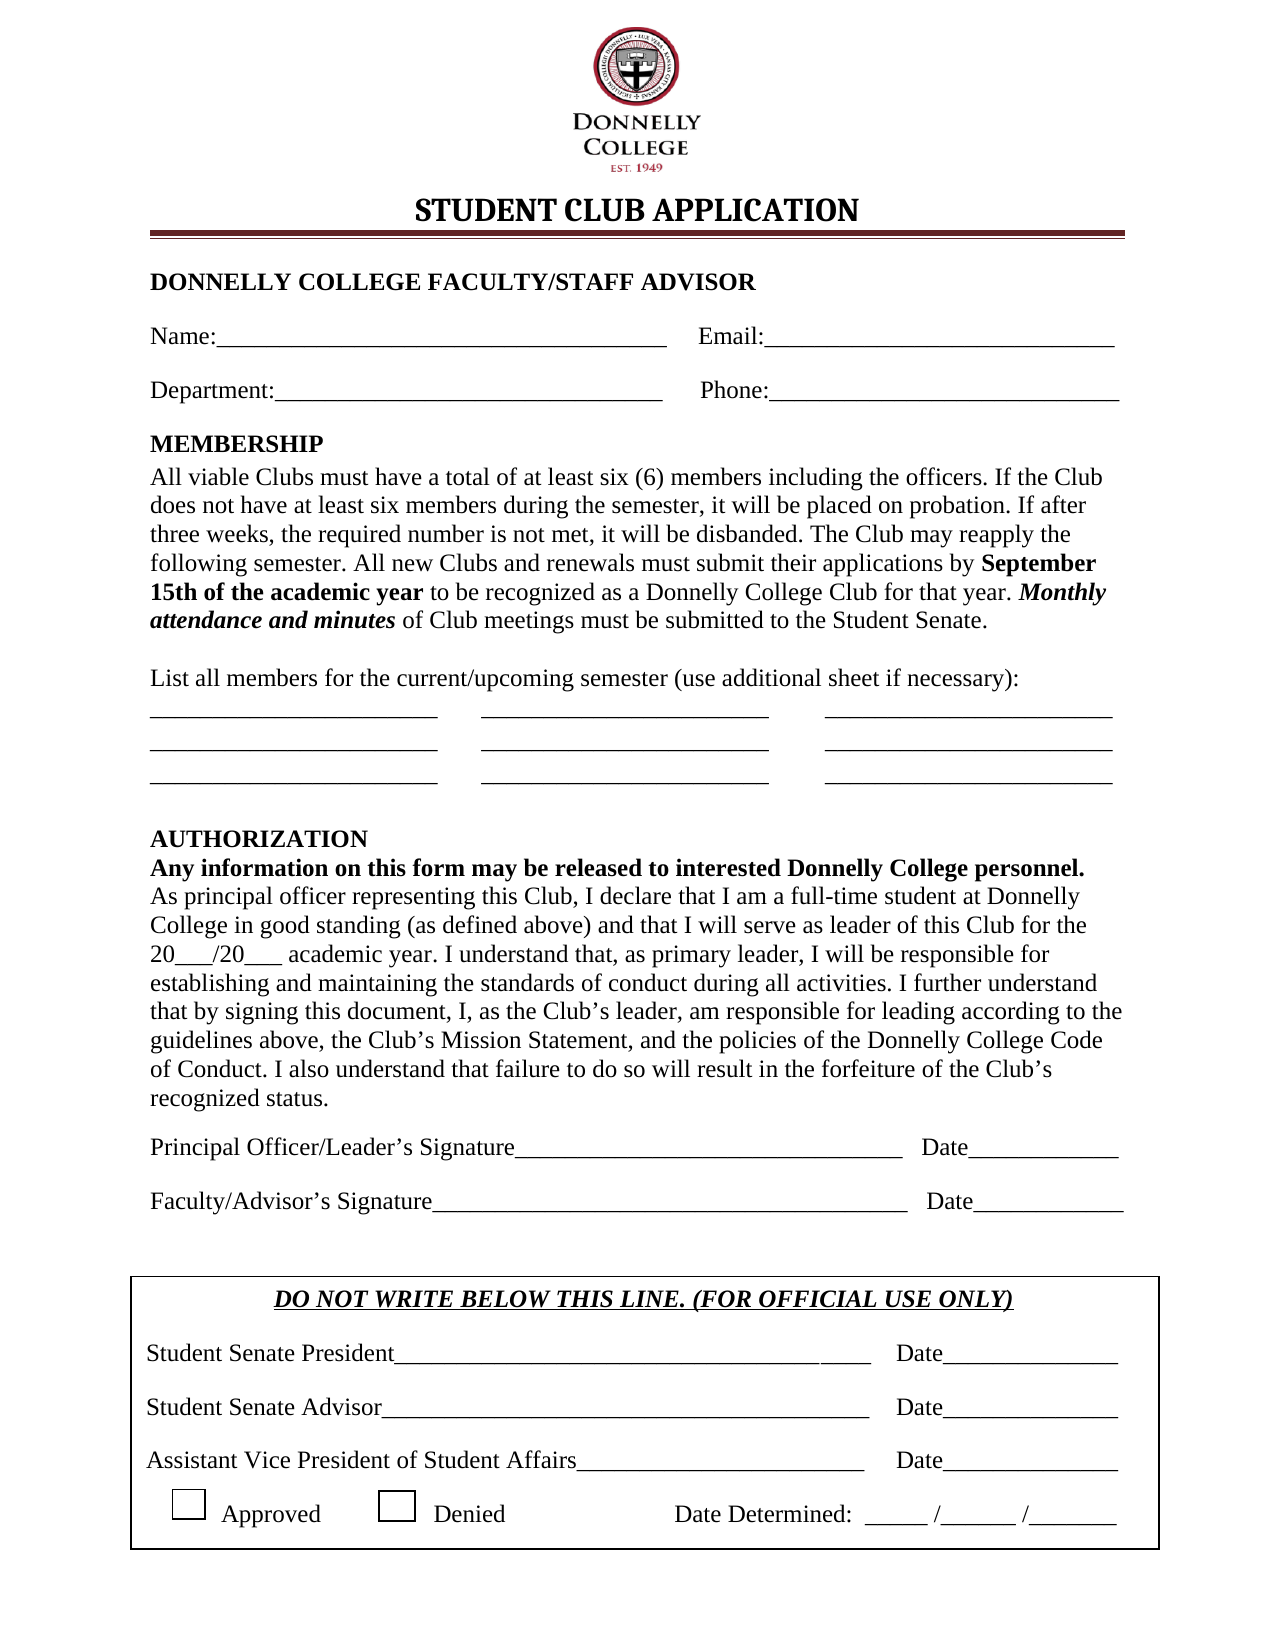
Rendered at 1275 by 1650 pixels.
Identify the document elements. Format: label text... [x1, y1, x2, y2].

text As principal officer representing this Club, I declare that I am a full-time student at Donnelly College in good standing (as defined above) and that I will serve as leader of this Club for the 20___/20___ academic year. I understand that, as primary leader, I will be responsible for establishing and maintaining the standards of conduct during all activities. I further understand that by signing this document, I, as the Club’s leader, am responsible for leading according to the guidelines above, the Club’s Mission Statement, and the policies of the Donnelly College Code of Conduct. I also understand that failure to do so will result in the forfeiture of the Club’s recognized status. [150, 881, 1125, 1111]
text Any information on this form may be released to interested Donnelly College personnel. [150, 853, 1125, 881]
text Faculty/Advisor’s Signature______________________________________ Date____________ [150, 1186, 1125, 1215]
text MEMBERSHIP [150, 429, 1125, 458]
text List all members for the current/upcoming semester (use additional sheet if necessary): [150, 663, 1125, 692]
text Department:_______________________________ Phone:____________________________ [150, 375, 1125, 404]
picture [541, 15, 734, 192]
text Principal Officer/Leader’s Signature_______________________________ Date____________ [150, 1132, 1125, 1161]
text All viable Clubs must have a total of at least six (6) members including the officers. If the Club does not have at least six members during the semester, it will be placed on probation. If after three weeks, the required number is not met, it will be disbanded. The Club may reapply the following semester. All new Clubs and renewals must submit their applications by September 15th of the academic year to be recognized as a Donnelly College Club for that year. Monthly attendance and minutes of Club meetings must be submitted to the Student Senate. [150, 462, 1125, 634]
text _______________________ _______________________ _______________________ [150, 758, 1125, 787]
text Name:____________________________________ Email:____________________________ [150, 321, 1125, 350]
text DONNELLY COLLEGE FACULTY/STAFF ADVISOR [150, 267, 1125, 296]
text _______________________ _______________________ _______________________ [150, 725, 1125, 754]
text AUTHORIZATION [150, 824, 1125, 853]
text _______________________ _______________________ _______________________ [150, 692, 1125, 721]
